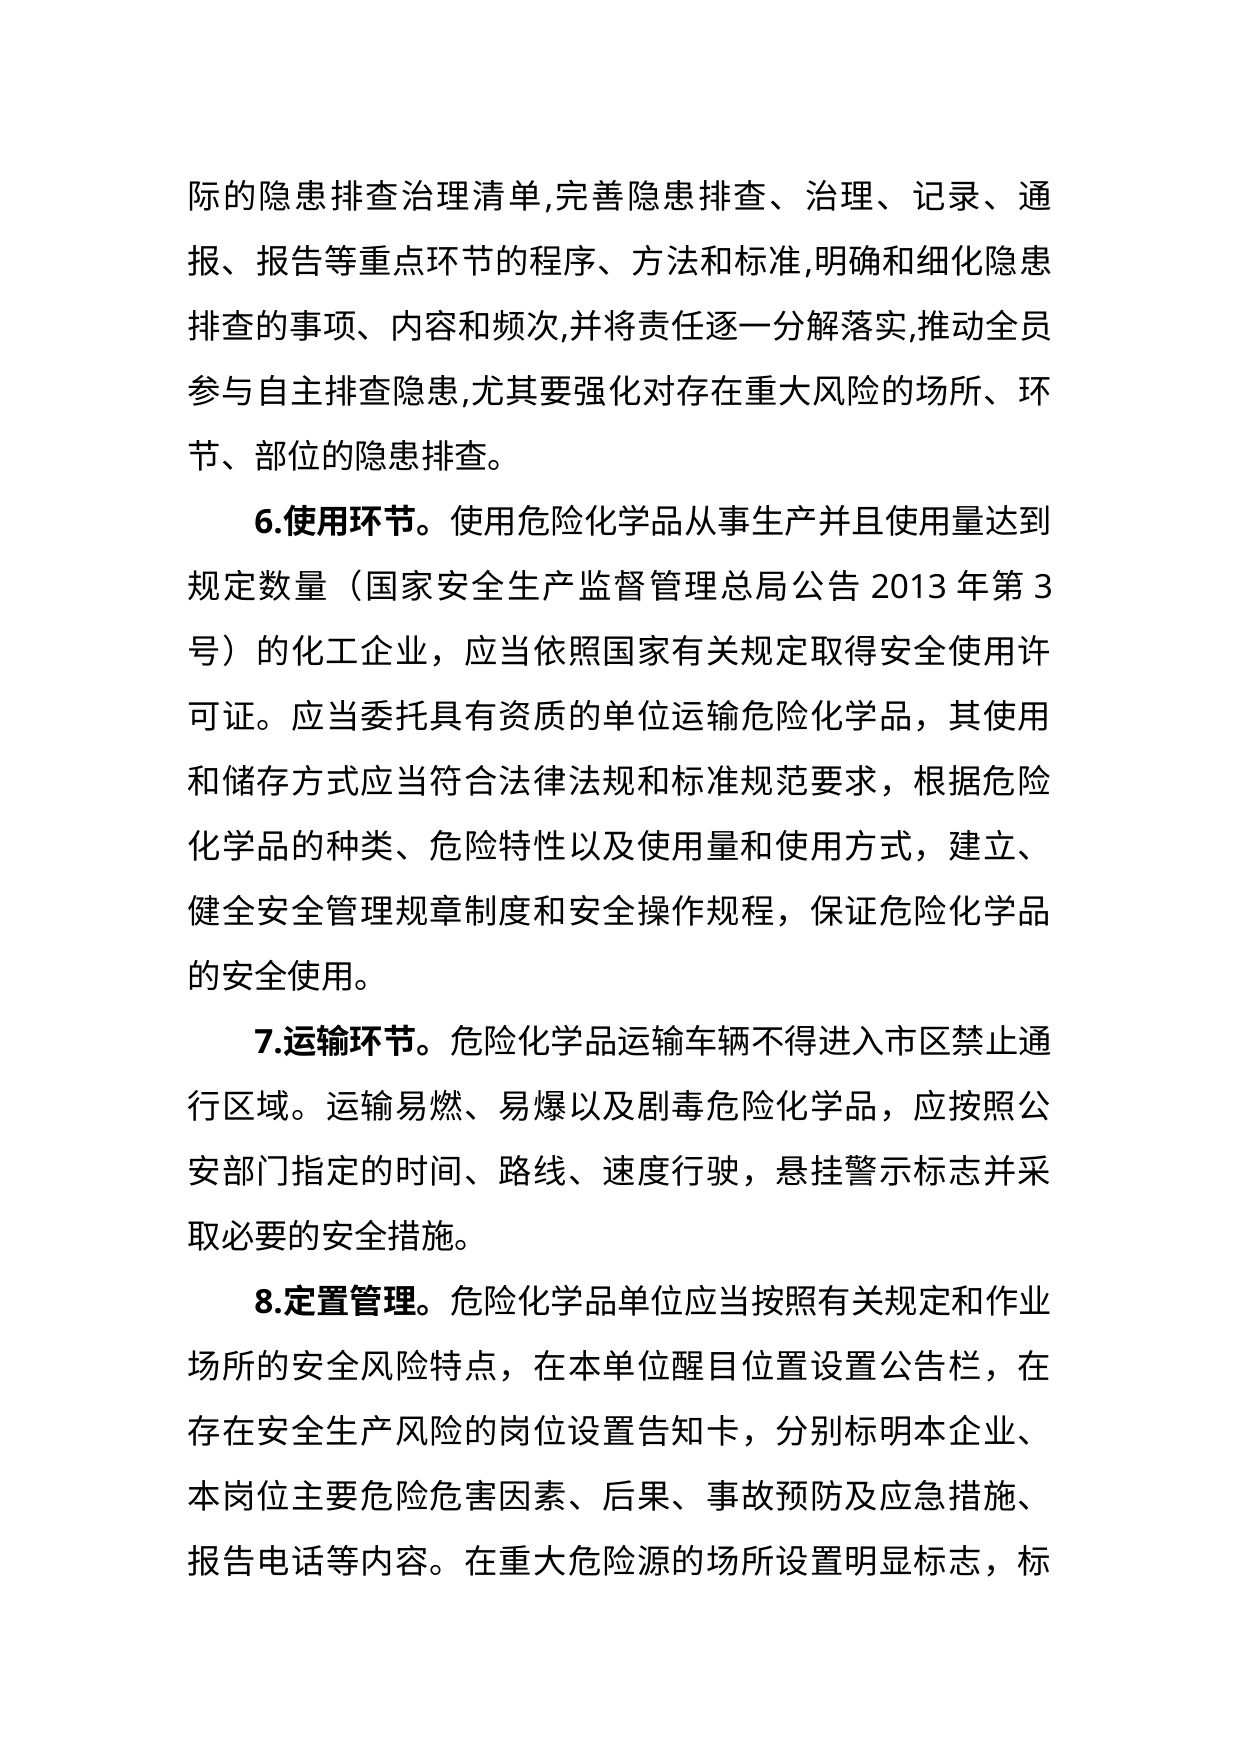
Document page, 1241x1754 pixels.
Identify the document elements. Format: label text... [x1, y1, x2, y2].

text 6.使用环节。使用危险化学品从事生产并且使用量达到规定数量（国家安全生产监督管理总局公告2013年第3号）的化工企业，应当依照国家有关规定取得安全使用许可证。应当委托具有资质的单位运输危险化学品，其使用和储存方式应当符合法律法规和标准规范要求，根据危险化学品的种类、危险特性以及使用量和使用方式，建立、健全安全管理规章制度和安全操作规程，保证危险化学品的安全使用。 [187, 487, 1053, 1007]
text 7.运输环节。危险化学品运输车辆不得进入市区禁止通行区域。运输易燃、易爆以及剧毒危险化学品，应按照公安部门指定的时间、路线、速度行驶，悬挂警示标志并采取必要的安全措施。 [187, 1007, 1053, 1267]
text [187, 1267, 1053, 1592]
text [187, 162, 1053, 487]
